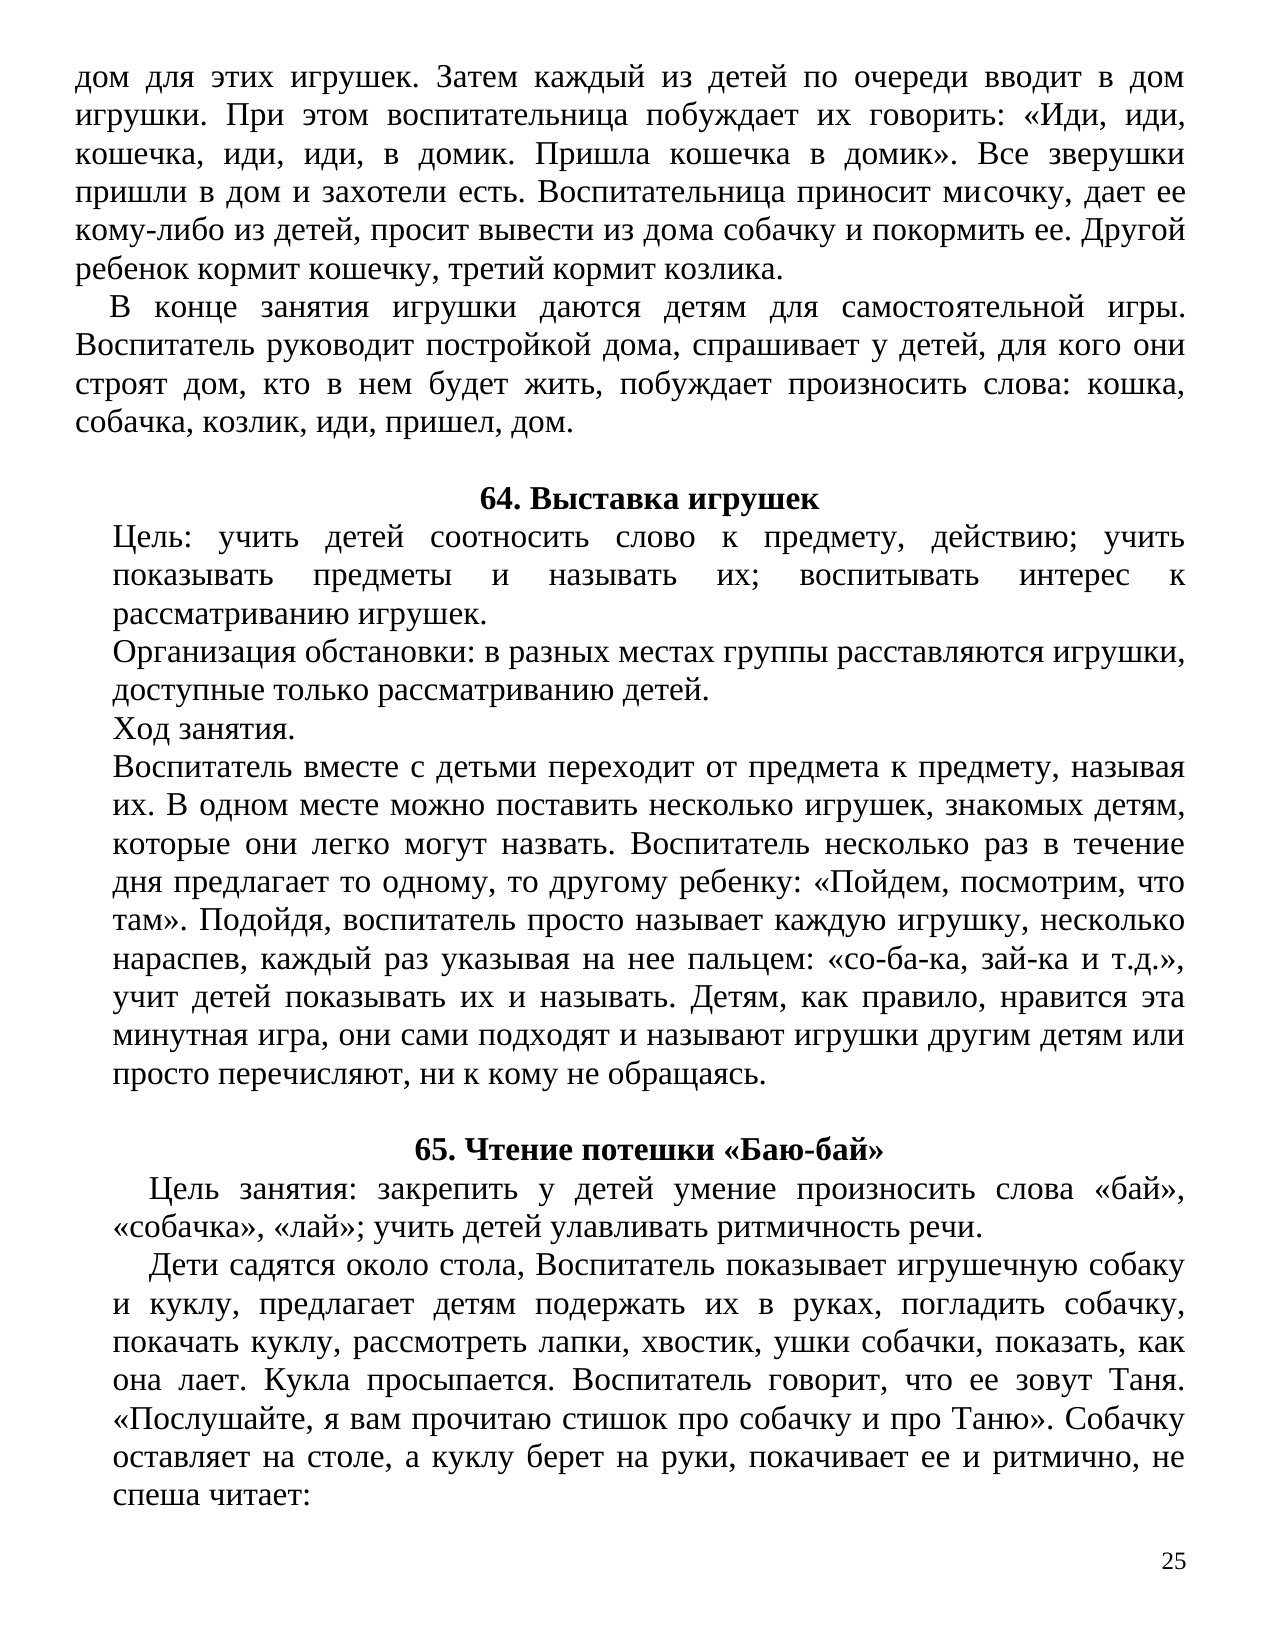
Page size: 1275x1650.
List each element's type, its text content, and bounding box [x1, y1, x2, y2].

text 65. Чтение потешки «Баю-бай» [112, 1129, 1186, 1168]
text Цель занятия: закрепить у детей умение произносить слова «бай», «собачка», «лай»; учить детей улавливать ритмичность речи. [112, 1168, 1186, 1244]
text Ход занятия. [112, 708, 1186, 746]
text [75, 56, 1186, 286]
text Воспитатель вместе с детьми переходит от предмета к предмету, называя их. В одном месте можно поставить несколько игрушек, знакомых детям, которые они легко могут назвать. Воспитатель несколько раз в течение дня предлагает то одному, то другому ребенку: «Пойдем, посмотрим, что там». Подойдя, воспитатель просто называет каждую игрушку, несколько нараспев, каждый раз указывая на нее пальцем: «со-ба-ка, зай-ка и т.д.», учит детей показывать их и называть. Детям, как правило, нравится эта минутная игра, они сами подходят и называют игрушки другим детям или просто перечисляют, ни к кому не обращаясь. [112, 746, 1186, 1091]
text Дети садятся около стола, Воспитатель показывает игрушечную собаку и куклу, предлагает детям подержать их в руках, погладить собачку, покачать куклу, рассмотреть лапки, хвостик, ушки собачки, показать, как она лает. Кукла просыпается. Воспитатель говорит, что ее зовут Таня. «Послушайте, я вам прочитаю стишок про собачку и про Таню». Собачку оставляет на столе, а куклу берет на руки, покачивает ее и ритмично, не спеша читает: [112, 1244, 1186, 1513]
text В конце занятия игрушки даются детям для самостоятельной игры. Воспитатель руководит постройкой дома, спрашивает у детей, для кого они строят дом, кто в нем будет жить, побуждает произносить слова: кошка, собачка, козлик, иди, пришел, дом. [75, 286, 1186, 439]
text 64. Выставка игрушек [112, 478, 1186, 516]
text Цель: учить детей соотносить слово к предмету, действию; учить показывать предметы и называть их; воспитывать интерес к рассматриванию игрушек. [112, 516, 1186, 631]
text Организация обстановки: в разных местах группы расставляются игрушки, доступные только рассматриванию детей. [112, 631, 1186, 708]
